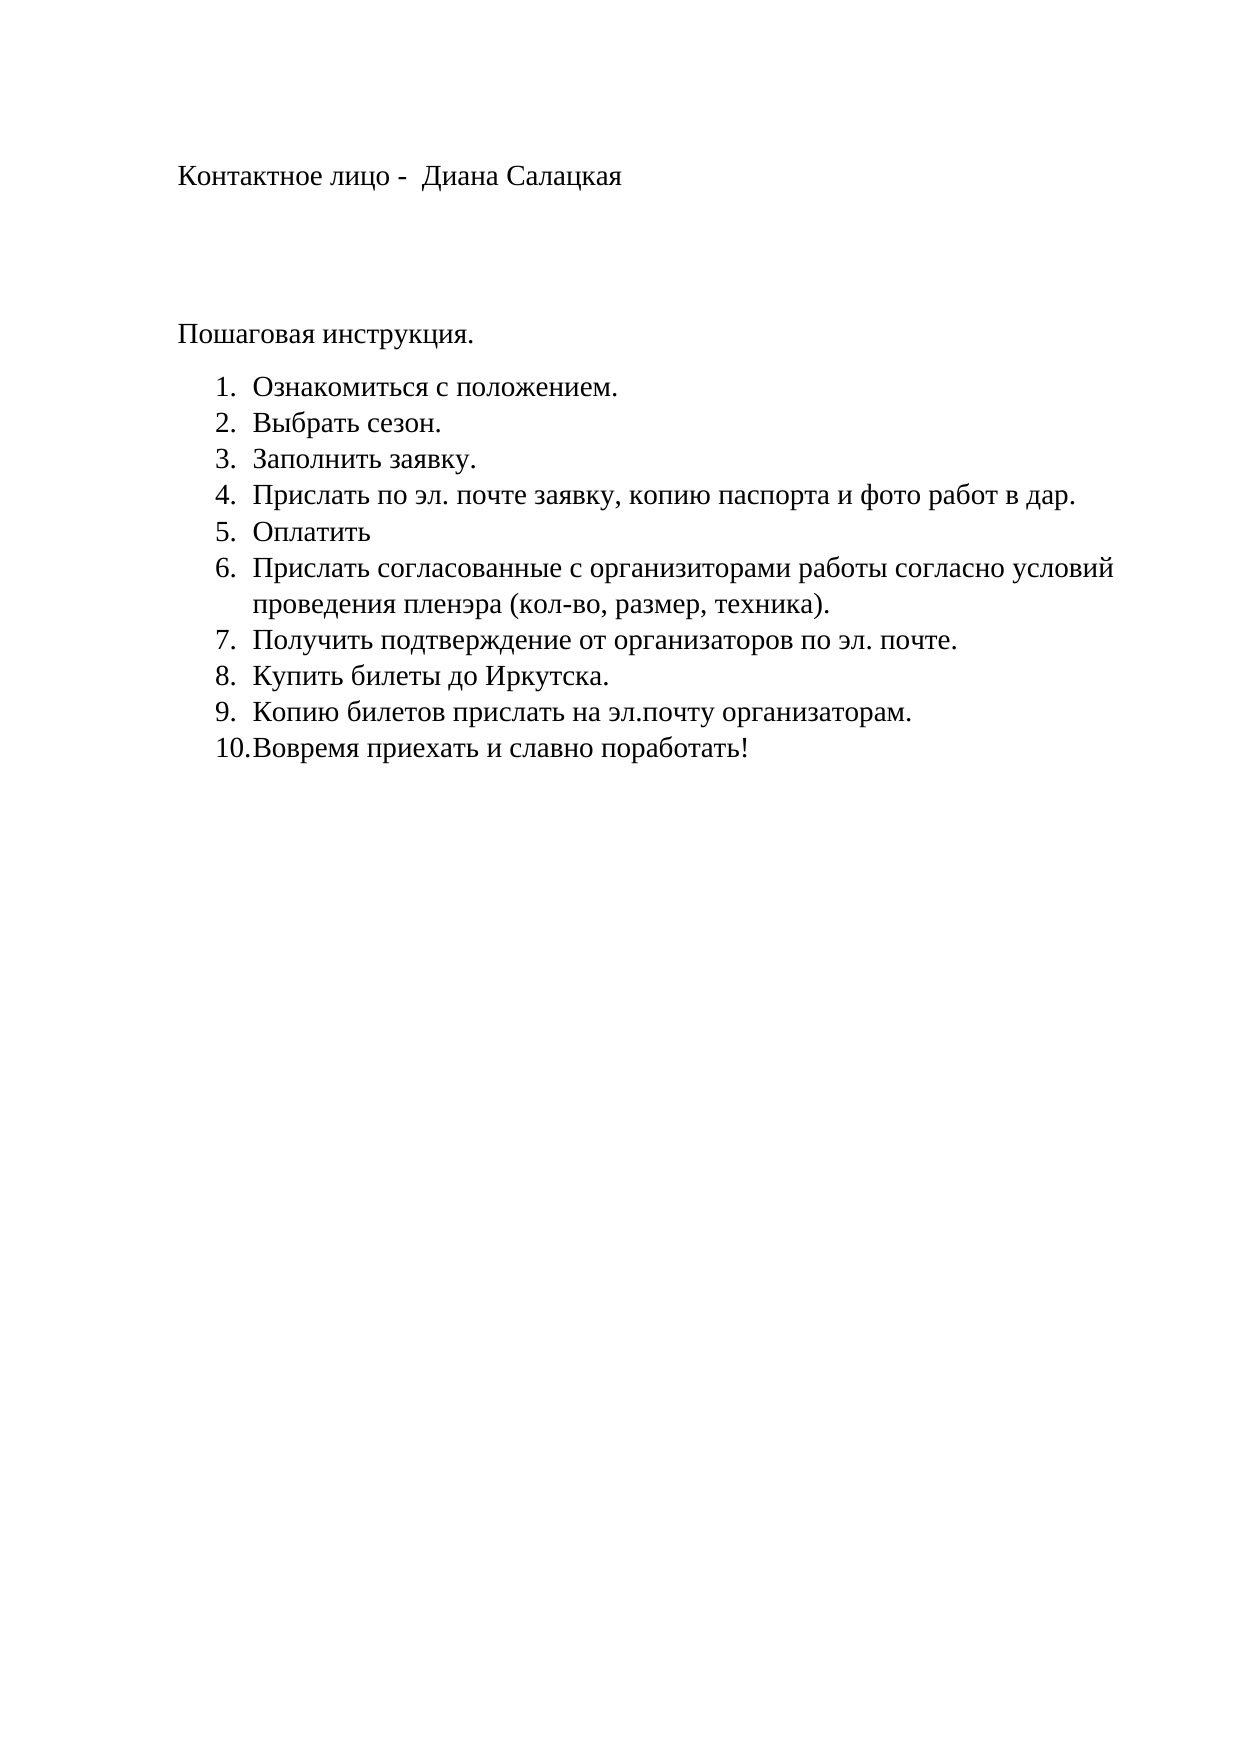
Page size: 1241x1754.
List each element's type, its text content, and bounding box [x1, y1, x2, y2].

list Прислать по эл. почте заявку, копию паспорта и фото работ в дар. [215, 477, 1152, 511]
list Вовремя приехать и славно поработать! [215, 731, 1152, 764]
list Оплатить [215, 514, 1152, 547]
list Прислать согласованные с организиторами работы согласно условий проведения пленэра (кол-во, размер, техника). [215, 550, 1152, 619]
list Купить билеты до Иркутска. [215, 658, 1152, 692]
text Пошаговая инструкция. [177, 316, 1152, 350]
list Получить подтверждение от организаторов по эл. почте. [215, 622, 1152, 656]
list Заполнить заявку. [215, 441, 1152, 475]
text Контактное лицо - Диана Салацкая [177, 158, 1152, 191]
list Выбрать сезон. [215, 405, 1152, 439]
list Копию билетов прислать на эл.почту организаторам. [215, 694, 1152, 728]
list Ознакомиться с положением. [215, 369, 1152, 403]
